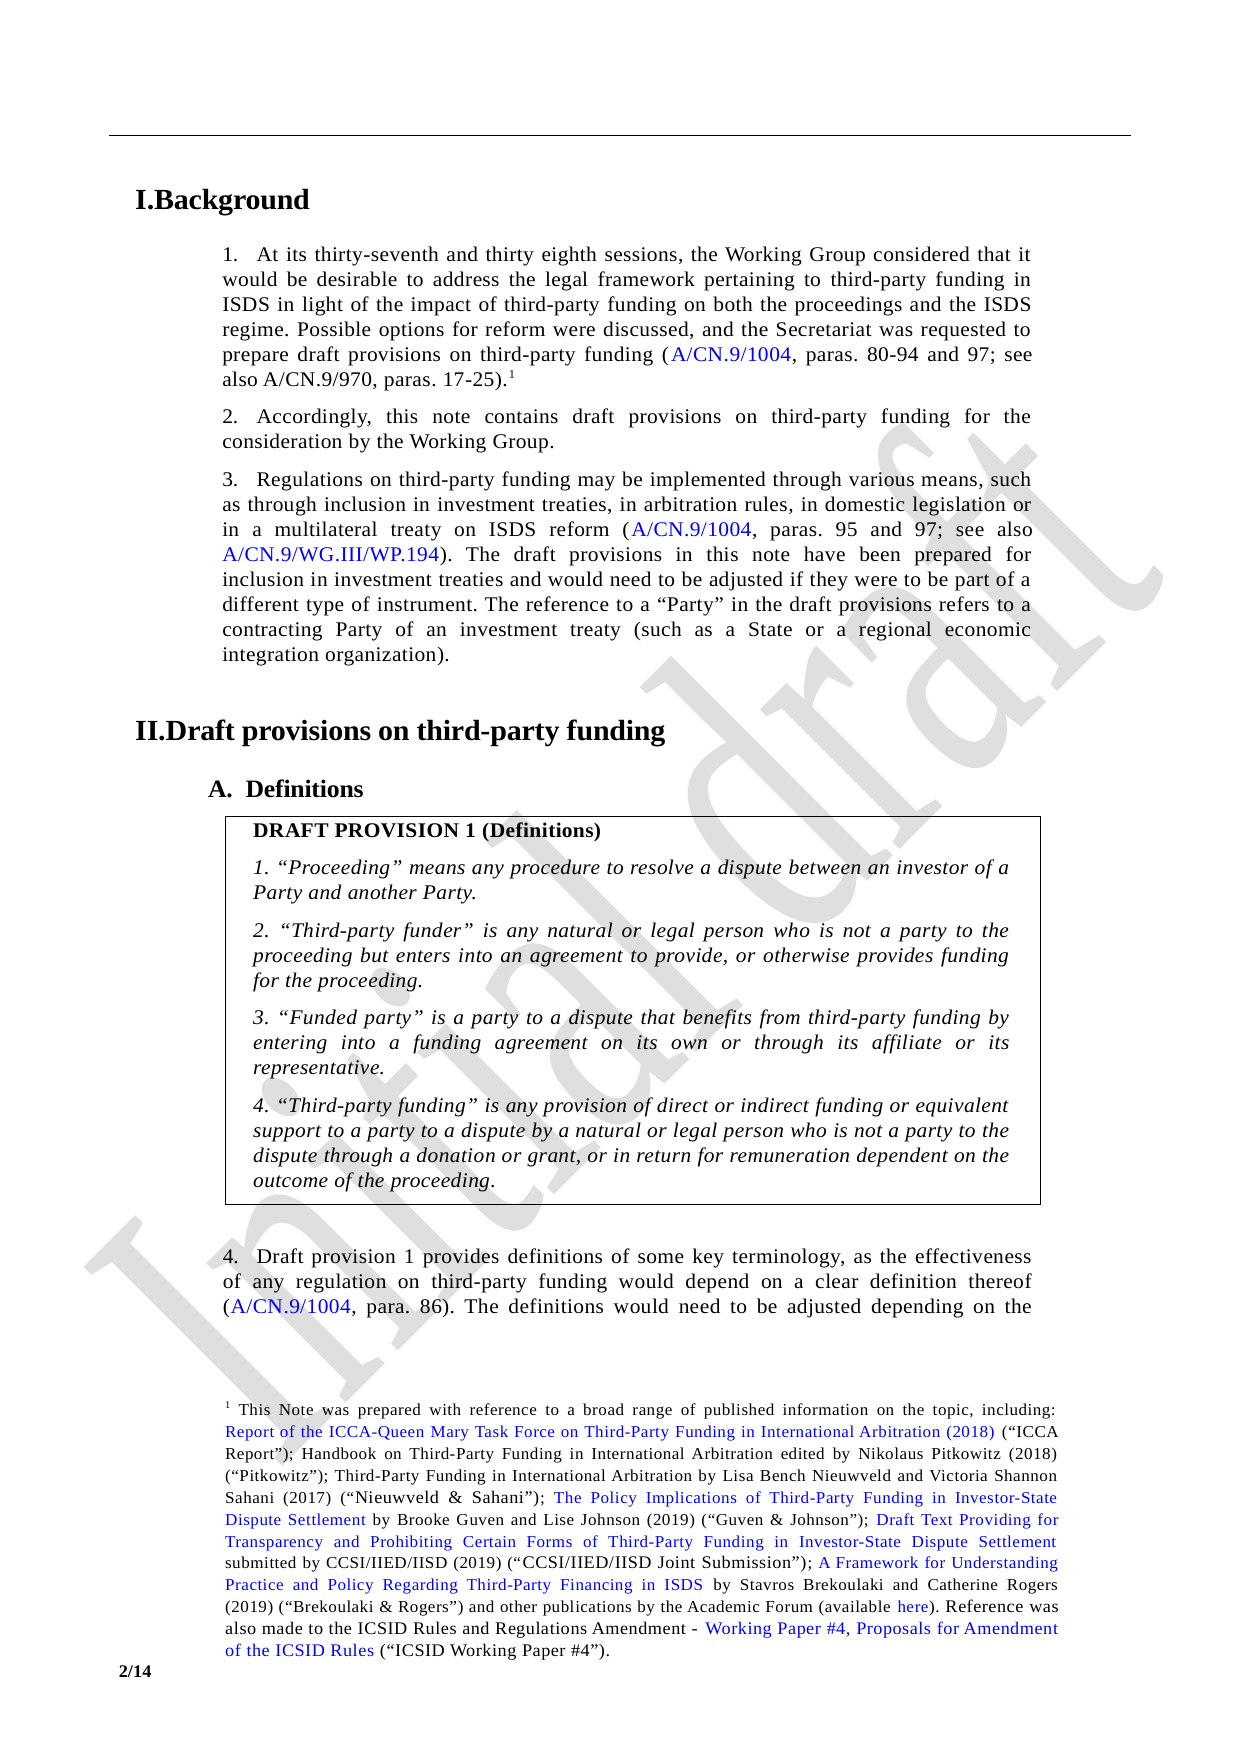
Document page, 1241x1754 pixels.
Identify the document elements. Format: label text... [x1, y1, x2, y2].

text Background [135, 184, 1165, 216]
list Definitions [208, 772, 1165, 803]
list Regulations on third-party funding may be implemented through various means, such as through inclusion in investment treaties, in arbitration rules, in domestic legislation or in a multilateral treaty on ISDS reform (A/CN.9/1004, paras. 95 and 97; see also A/CN.9/WG.III/WP.194). The draft provisions in this note have been prepared for inclusion in investment treaties and would need to be adjusted if they were to be part of a different type of instrument. The reference to a “Party” in the draft provisions refers to a contracting Party of an investment treaty (such as a State or a regional economic integration organization). [222, 466, 1033, 666]
text Draft provisions on third-party funding [135, 716, 1165, 747]
table_header DRAFT PROVISION 1 (Definitions) 1. “Proceeding” means any procedure to resolve a dispute between an investor of a Party and another Party. 2. “Third-party funder” is any natural or legal person who is not a party to the proceeding but enters into an agreement to provide, or otherwise provides funding for the proceeding. 3. “Funded party” is a party to a dispute that benefits from third-party funding by entering into a funding agreement on its own or through its affiliate or its representative. 4. “Third-party funding” is any provision of direct or indirect funding or equivalent support to a party to a dispute by a natural or legal person who is not a party to the dispute through a donation or grant, or in return for remuneration dependent on the outcome of the proceeding. [226, 817, 1040, 1204]
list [223, 1243, 1033, 1343]
list At its thirty-seventh and thirty eighth sessions, the Working Group considered that it would be desirable to address the legal framework pertaining to third-party funding in ISDS in light of the impact of third-party funding on both the proceedings and the ISDS regime. Possible options for reform were discussed, and the Secretariat was requested to prepare draft provisions on third-party funding (A/CN.9/1004, paras. 80-94 and 97; see also A/CN.9/970, paras. 17-25). [222, 241, 1033, 391]
list Accordingly, this note contains draft provisions on third-party funding for the consideration by the Working Group. [222, 403, 1033, 453]
